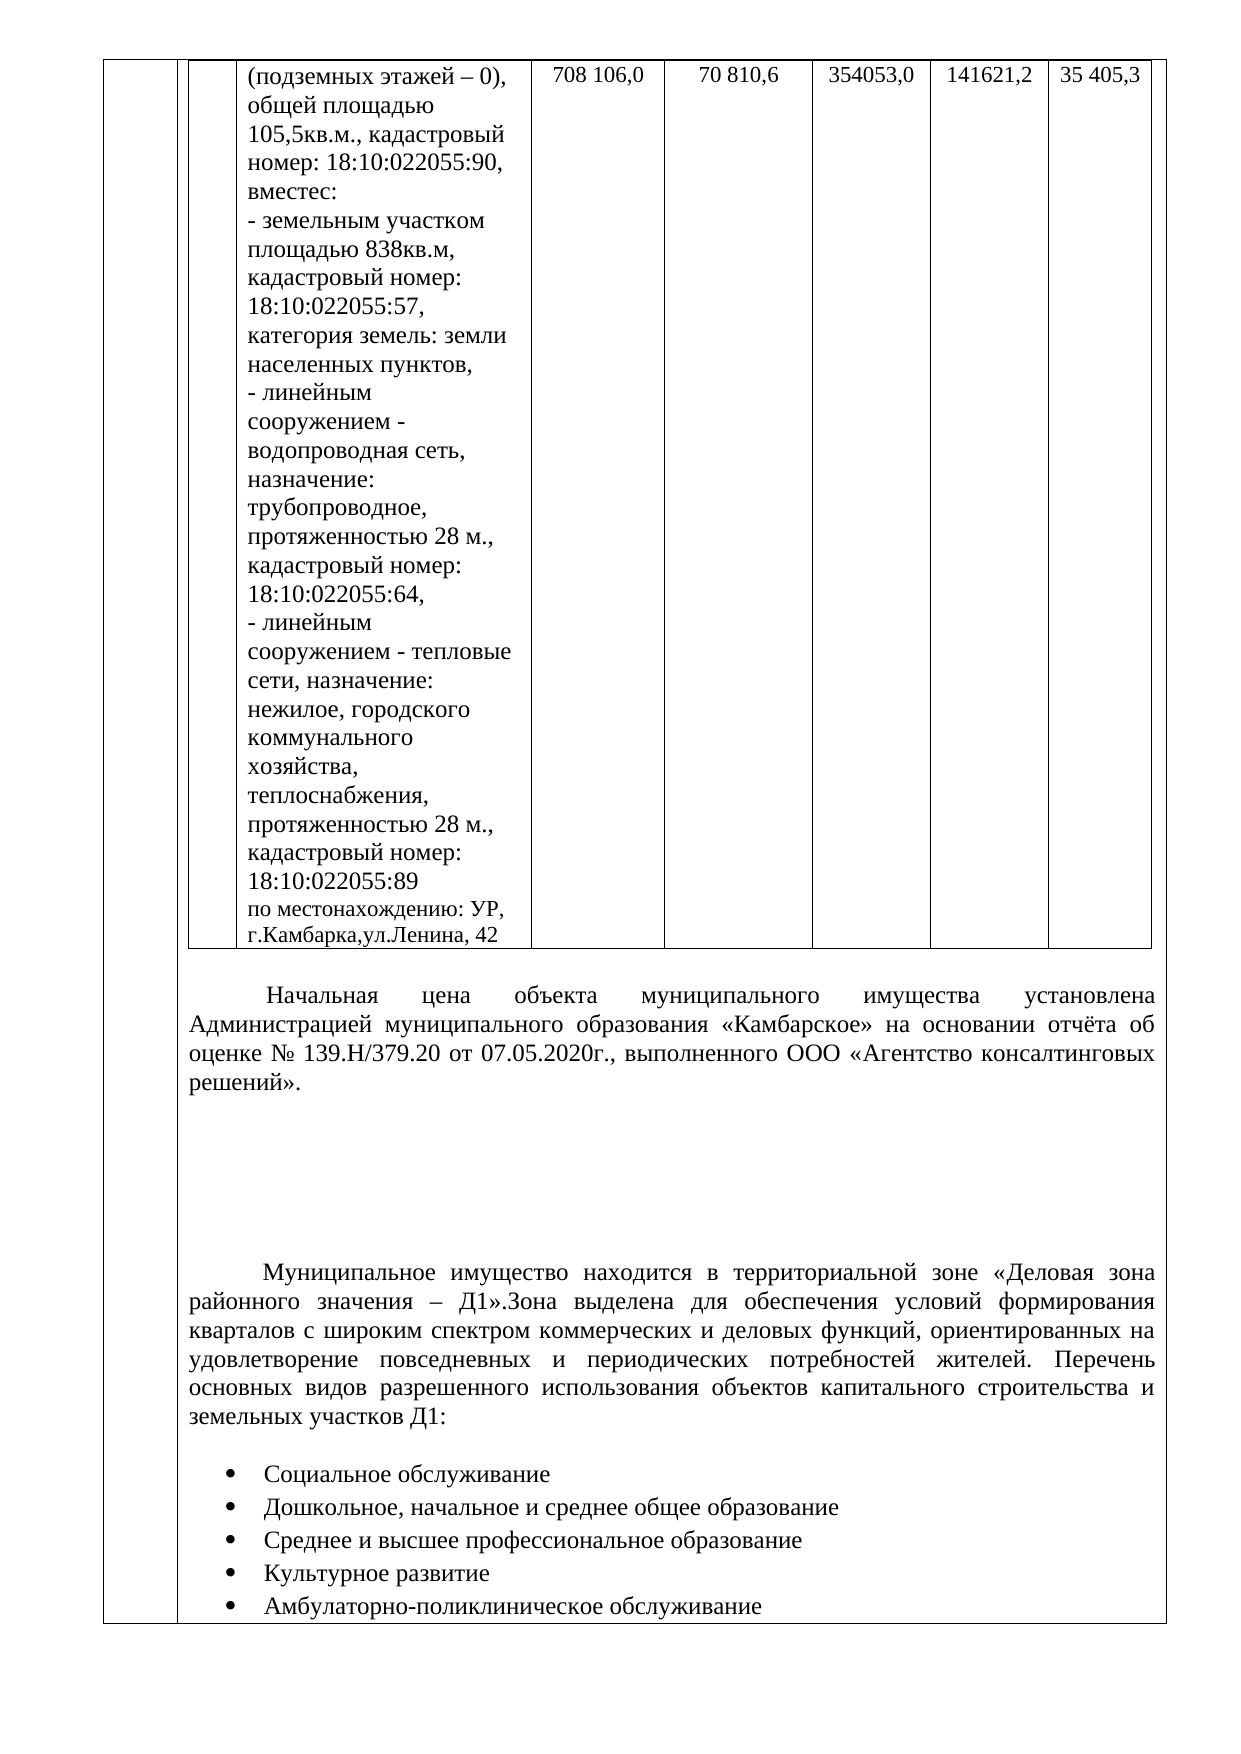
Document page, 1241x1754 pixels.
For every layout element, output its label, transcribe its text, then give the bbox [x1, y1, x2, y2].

table_cell 5 [104, 60, 177, 1623]
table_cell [178, 60, 1166, 1623]
